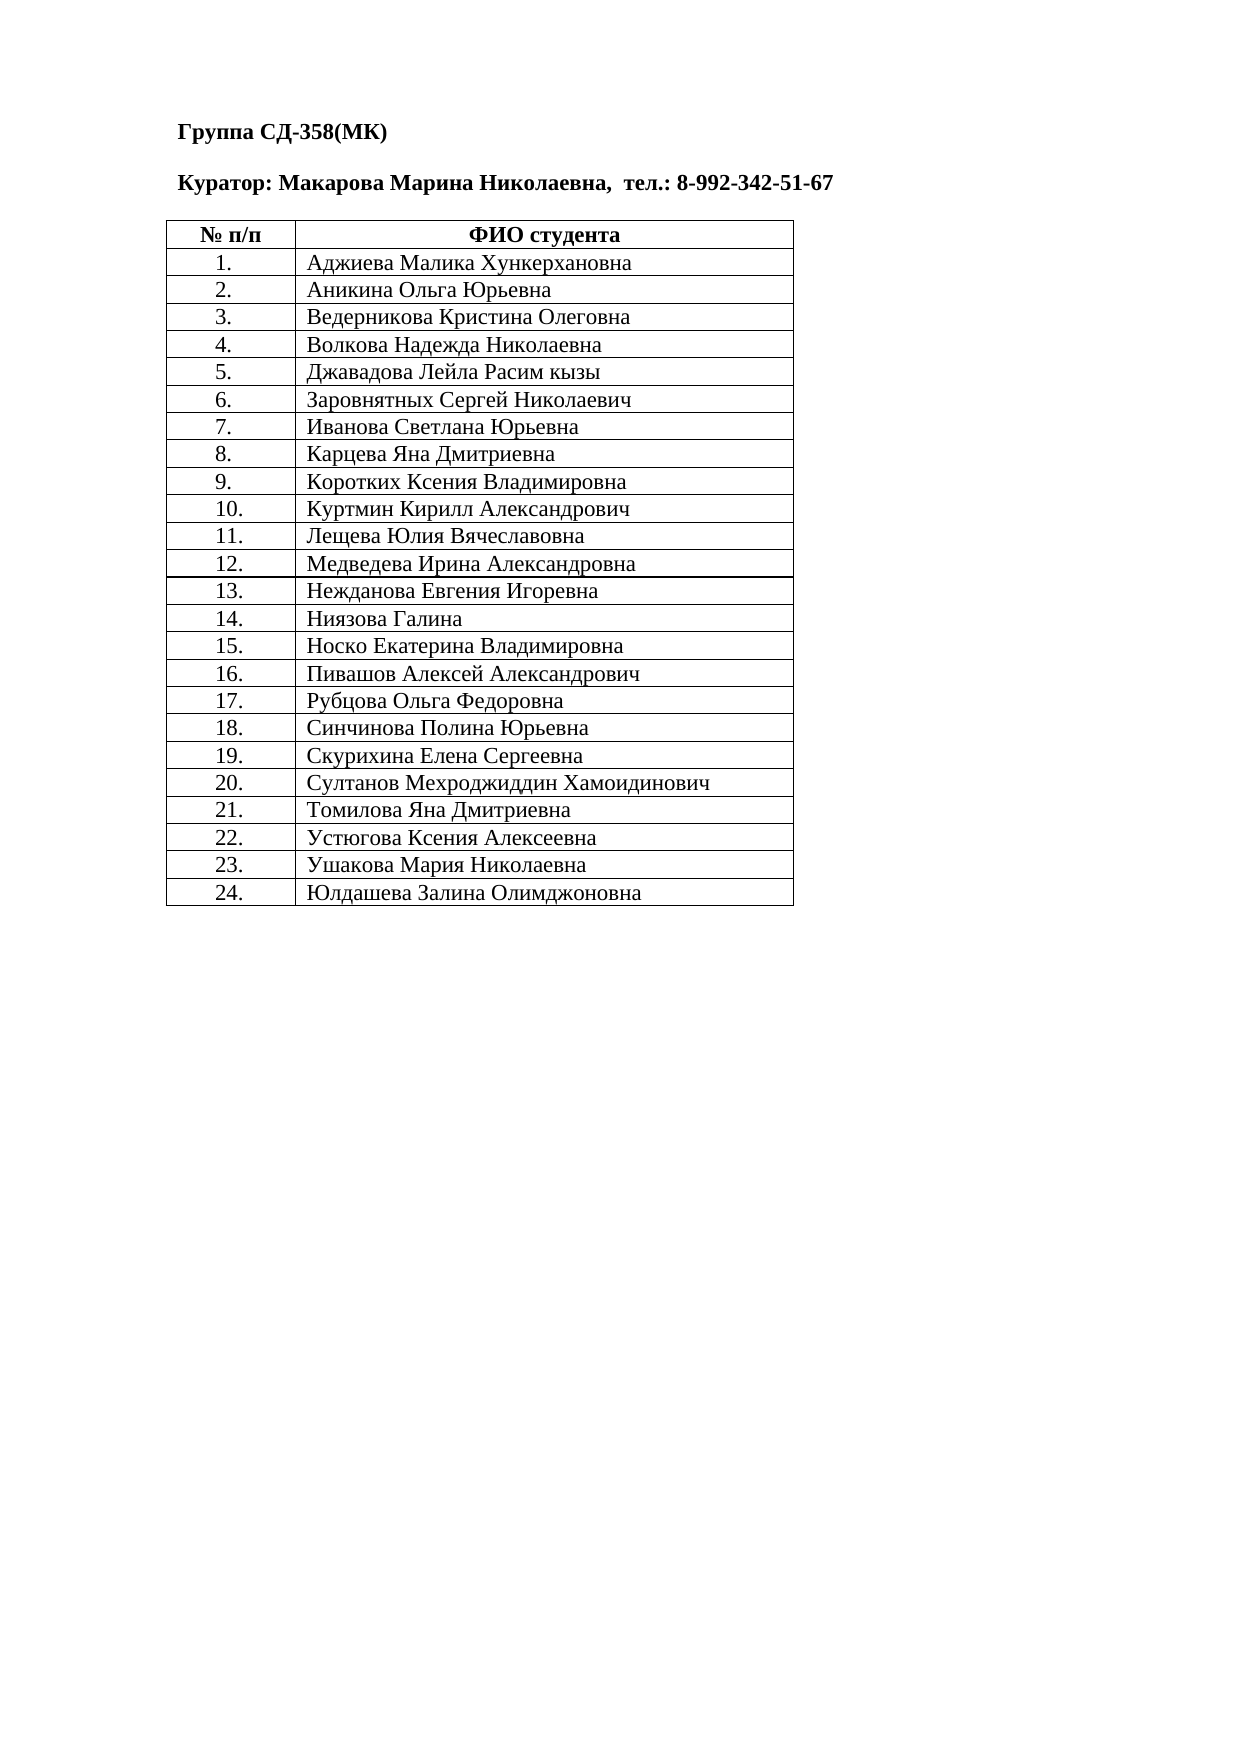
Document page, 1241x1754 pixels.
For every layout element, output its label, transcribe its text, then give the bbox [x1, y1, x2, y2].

table_cell [167, 386, 295, 412]
table_cell Ведерникова Кристина Олеговна [296, 304, 793, 330]
table_cell [167, 742, 295, 768]
table_cell [167, 769, 295, 796]
table_cell [167, 660, 295, 686]
table_cell Томилова Яна Дмитриевна [296, 797, 793, 823]
table_cell [167, 331, 295, 357]
table_cell Медведева Ирина Александровна [296, 550, 793, 576]
table_cell [167, 495, 295, 522]
table_cell Аджиева Малика Хункерхановна [296, 249, 793, 275]
table_cell Рубцова Ольга Федоровна [296, 687, 793, 713]
table_cell [167, 578, 295, 604]
table_cell [167, 687, 295, 713]
table_cell [167, 605, 295, 631]
table_cell [167, 276, 295, 302]
table_cell Юлдашева Залина Олимджоновна [296, 879, 793, 905]
table_cell Куртмин Кирилл Александрович [296, 495, 793, 522]
table_cell [167, 714, 295, 741]
table_cell [167, 797, 295, 823]
table_header № п/п [167, 221, 295, 248]
table_cell Устюгова Ксения Алексеевна [296, 824, 793, 850]
table_cell Волкова Надежда Николаевна [296, 331, 793, 357]
table_cell Иванова Светлана Юрьевна [296, 413, 793, 439]
text Группа СД-358(МК) [177, 118, 1152, 144]
table_cell [167, 632, 295, 658]
table_cell Лещева Юлия Вячеславовна [296, 523, 793, 549]
table_cell Ниязова Галина [296, 605, 793, 631]
table_header ФИО студента [296, 221, 793, 248]
table_cell Ушакова Мария Николаевна [296, 851, 793, 878]
table_cell [167, 304, 295, 330]
table_cell Носко Екатерина Владимировна [296, 632, 793, 658]
table_cell [167, 468, 295, 494]
table_cell Синчинова Полина Юрьевна [296, 714, 793, 741]
text Куратор: Макарова Марина Николаевна, тел.: 8-992-342-51-67 [177, 169, 1152, 196]
table_cell [167, 879, 295, 905]
table_cell Коротких Ксения Владимировна [296, 468, 793, 494]
table_cell [167, 523, 295, 549]
table_cell [167, 824, 295, 850]
table_cell [167, 550, 295, 576]
table_cell [167, 851, 295, 878]
table_cell Аникина Ольга Юрьевна [296, 276, 793, 302]
table_cell Карцева Яна Дмитриевна [296, 440, 793, 467]
table_cell Заровнятных Сергей Николаевич [296, 386, 793, 412]
table_cell Джавадова Лейла Расим кызы [296, 358, 793, 384]
table_cell Скурихина Елена Сергеевна [296, 742, 793, 768]
table_cell Пивашов Алексей Александрович [296, 660, 793, 686]
table_cell Нежданова Евгения Игоревна [296, 578, 793, 604]
table_cell [167, 440, 295, 467]
table_cell Султанов Мехроджиддин Хамоидинович [296, 769, 793, 796]
table_cell [167, 249, 295, 275]
table_cell [167, 358, 295, 384]
table_cell [167, 413, 295, 439]
